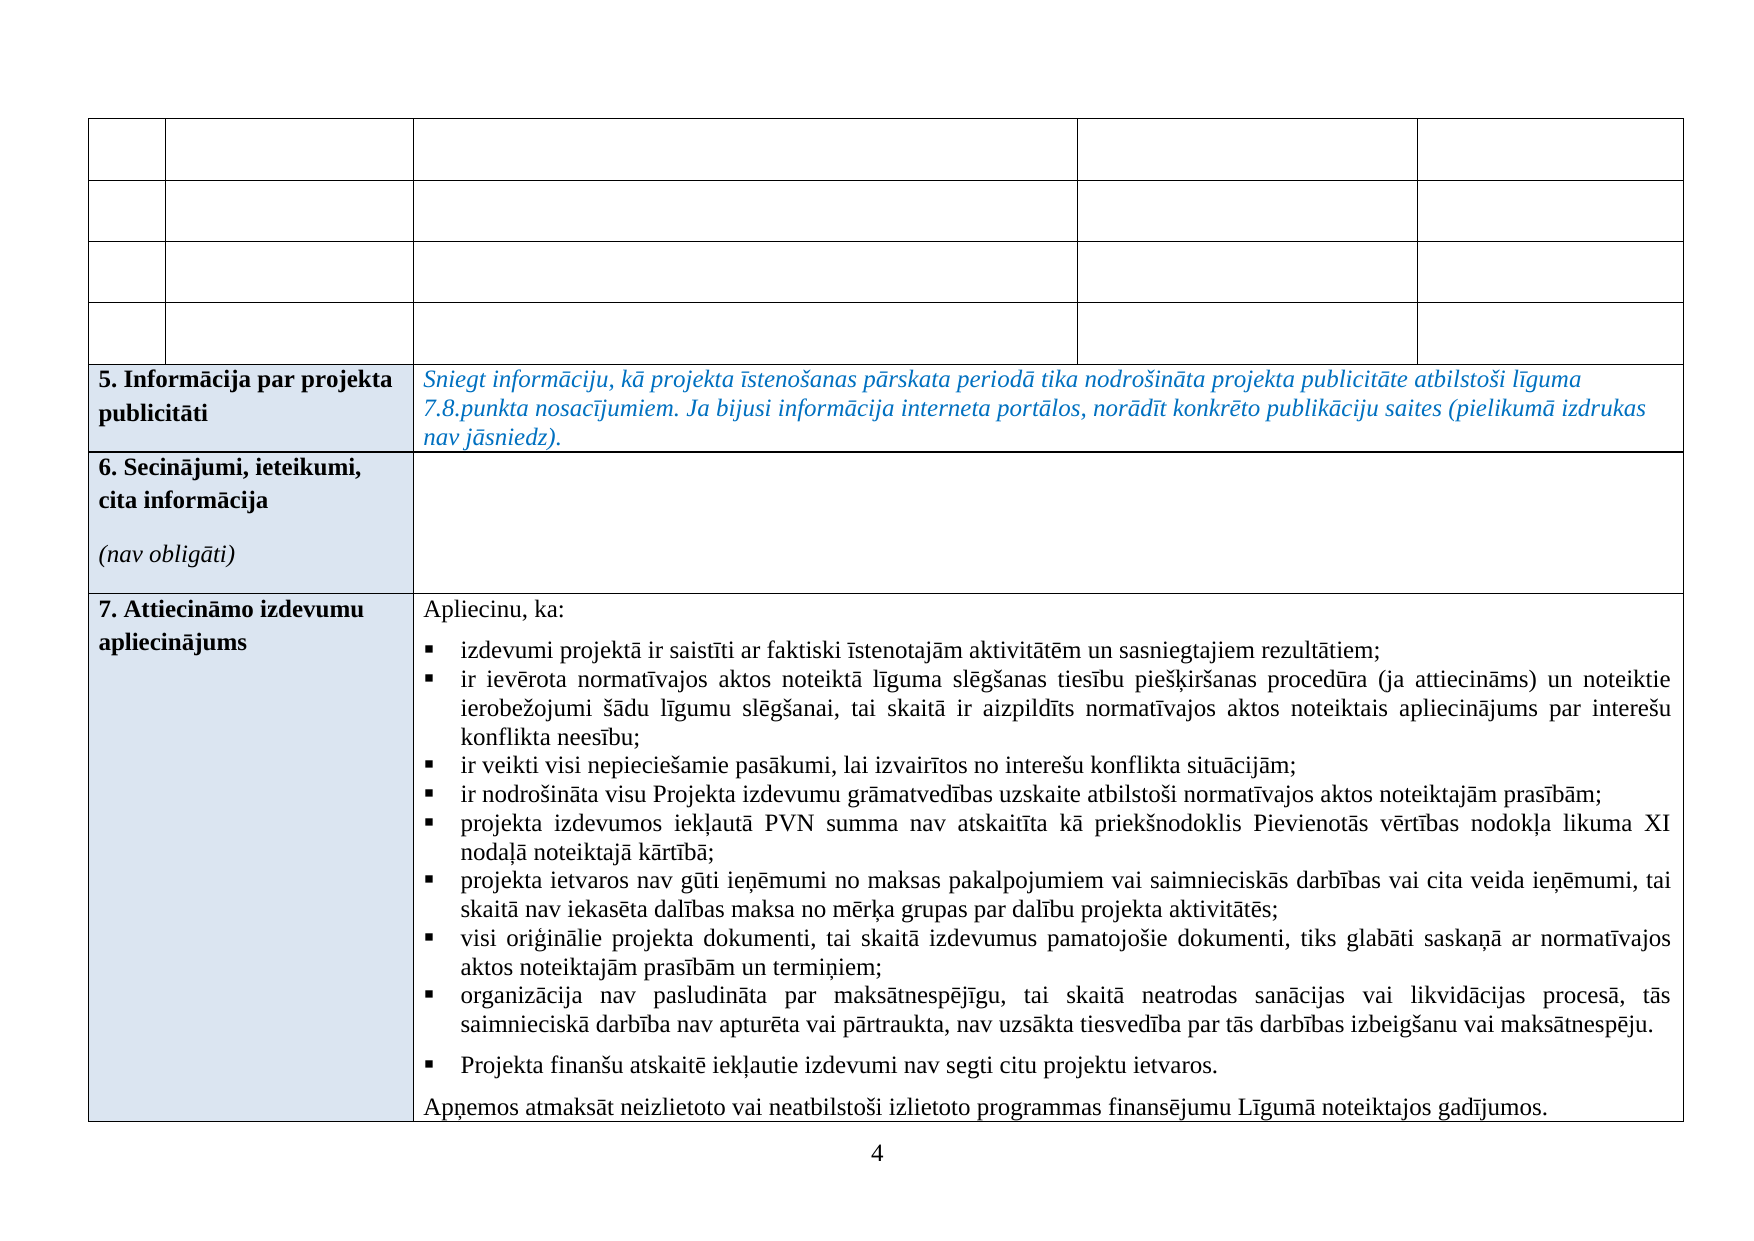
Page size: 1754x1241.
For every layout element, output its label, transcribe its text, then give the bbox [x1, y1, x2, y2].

table_cell [1418, 242, 1683, 302]
table_cell [1078, 119, 1417, 179]
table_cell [414, 594, 1683, 1121]
table_cell Sniegt informāciju, kā projekta īstenošanas pārskata periodā tika nodrošināta projekta publicitāte atbilstoši līguma 7.8.punkta nosacījumiem. Ja bijusi informācija interneta portālos, norādīt konkrēto publikāciju saites (pielikumā izdrukas nav jāsniedz). [414, 365, 1683, 451]
table_cell [166, 303, 413, 363]
table_cell [1078, 242, 1417, 302]
table_cell 6. Secinājumi, ieteikumi, cita informācija (nav obligāti) [89, 453, 413, 593]
table_cell 5. Informācija par projekta publicitāti [89, 365, 413, 451]
table_cell [89, 181, 165, 241]
table_cell [89, 242, 165, 302]
table_cell [166, 181, 413, 241]
table_cell [1418, 303, 1683, 363]
table_cell [1078, 181, 1417, 241]
table_cell [414, 119, 1077, 179]
table_cell [1078, 303, 1417, 363]
table_cell [89, 119, 165, 179]
table_cell [1418, 119, 1683, 179]
table_cell [414, 181, 1077, 241]
table_cell [1418, 181, 1683, 241]
table_cell [414, 242, 1077, 302]
table_cell [89, 303, 165, 363]
table_cell [166, 242, 413, 302]
table_cell [414, 303, 1077, 363]
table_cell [89, 594, 413, 1121]
table_cell [166, 119, 413, 179]
table_cell [414, 453, 1683, 593]
